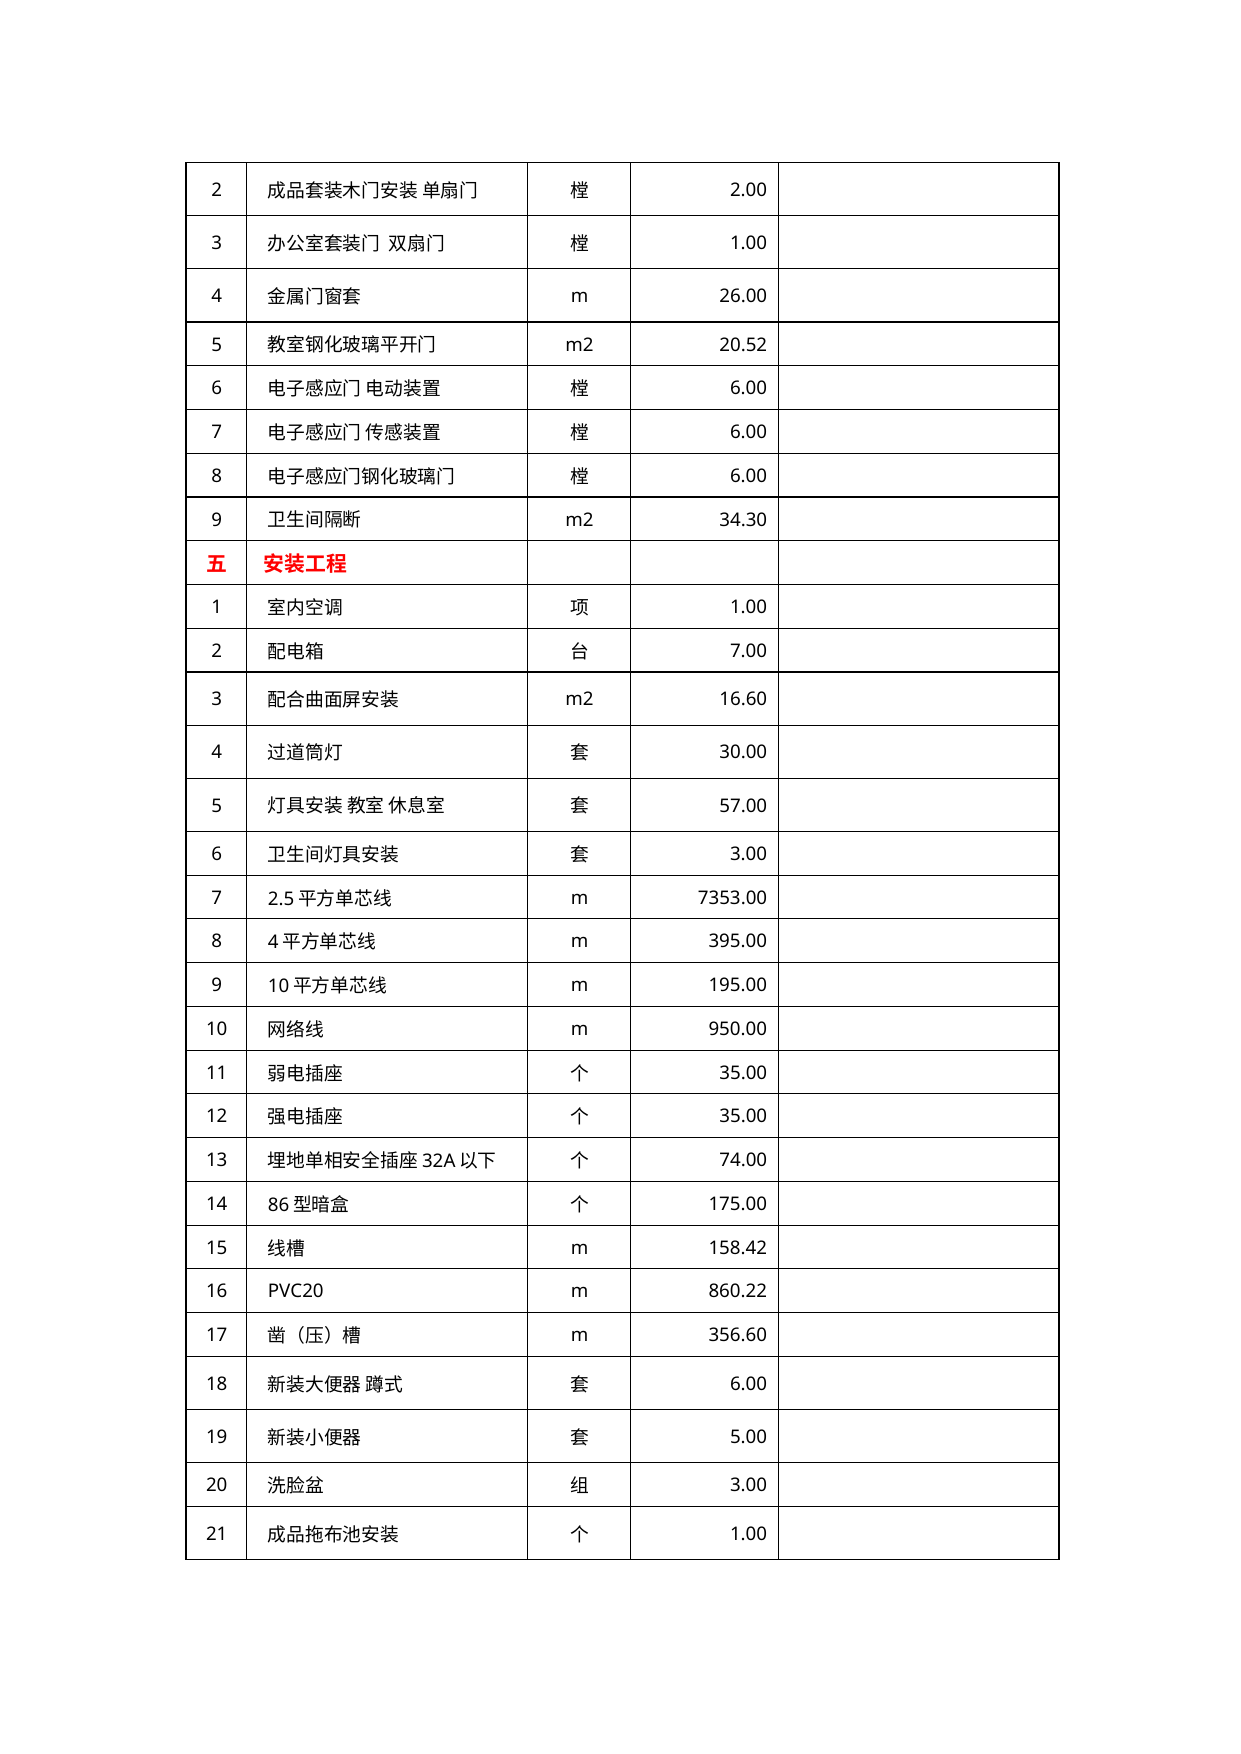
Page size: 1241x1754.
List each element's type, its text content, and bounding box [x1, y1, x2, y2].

table_cell 4 [187, 726, 246, 778]
table_cell 1.00 [631, 1507, 778, 1559]
table_cell [779, 1051, 1058, 1093]
table_cell 电子感应门 电动装置 [247, 366, 527, 409]
table_cell 组 [528, 1463, 630, 1506]
table_cell m [528, 876, 630, 918]
table_cell 5 [187, 323, 246, 365]
table_cell 电子感应门 传感装置 [247, 410, 527, 453]
table_cell 6.00 [631, 410, 778, 453]
table_cell 3 [187, 673, 246, 724]
table_cell 金属门窗套 [247, 269, 527, 321]
table_cell [779, 919, 1058, 962]
table_cell 57.00 [631, 779, 778, 831]
table_cell [779, 876, 1058, 918]
table_cell 74.00 [631, 1138, 778, 1181]
table_cell 30.00 [631, 726, 778, 778]
table_cell PVC20 [247, 1269, 527, 1312]
table_cell 樘 [528, 163, 630, 215]
table_cell 6.00 [631, 366, 778, 409]
table_cell m [528, 1313, 630, 1356]
table_cell 成品拖布池安装 [247, 1507, 527, 1559]
table_cell 强电插座 [247, 1094, 527, 1137]
table_cell 樘 [528, 454, 630, 496]
table_cell 175.00 [631, 1182, 778, 1224]
table_cell [779, 1410, 1058, 1462]
table_cell 电子感应门钢化玻璃门 [247, 454, 527, 496]
table_cell 套 [528, 1357, 630, 1409]
table_cell 10 [187, 1007, 246, 1049]
table_cell 成品套装木门安装 单扇门 [247, 163, 527, 215]
table_cell 套 [528, 779, 630, 831]
table_cell 11 [187, 1051, 246, 1093]
table_cell 个 [528, 1182, 630, 1224]
table_cell [779, 963, 1058, 1006]
table_cell 5 [187, 779, 246, 831]
table_cell 8 [187, 919, 246, 962]
table_cell 个 [528, 1507, 630, 1559]
table_cell 套 [528, 832, 630, 874]
table_cell 35.00 [631, 1094, 778, 1137]
table_cell 7353.00 [631, 876, 778, 918]
table_cell 套 [528, 1410, 630, 1462]
table_cell [779, 1007, 1058, 1049]
table_cell 9 [187, 963, 246, 1006]
table_cell [779, 216, 1058, 268]
table_cell 樘 [528, 216, 630, 268]
table_cell 洗脸盆 [247, 1463, 527, 1506]
table_cell m [528, 1269, 630, 1312]
table_cell 五 [187, 541, 246, 584]
table_cell 配合曲面屏安装 [247, 673, 527, 724]
table_cell 5.00 [631, 1410, 778, 1462]
table_cell 台 [528, 629, 630, 671]
table_cell 2.5平方单芯线 [247, 876, 527, 918]
table_cell 教室钢化玻璃平开门 [247, 323, 527, 365]
table_cell 20 [187, 1463, 246, 1506]
table_cell 12 [187, 1094, 246, 1137]
table_cell 3 [187, 216, 246, 268]
table_cell 个 [528, 1051, 630, 1093]
table_cell 1.00 [631, 585, 778, 628]
table_cell [779, 410, 1058, 453]
table_cell [779, 454, 1058, 496]
table_cell 樘 [528, 410, 630, 453]
table_cell 安装工程 [247, 541, 527, 584]
table_cell 灯具安装 教室 休息室 [247, 779, 527, 831]
table_cell 2.00 [631, 163, 778, 215]
table_cell 2 [187, 163, 246, 215]
table_cell 9 [187, 498, 246, 540]
table_cell m [528, 1226, 630, 1268]
table_cell 19 [187, 1410, 246, 1462]
table_cell 新装小便器 [247, 1410, 527, 1462]
table_cell m [528, 269, 630, 321]
table_cell 项 [528, 585, 630, 628]
table_cell 6.00 [631, 454, 778, 496]
table_cell [779, 366, 1058, 409]
table_cell [779, 726, 1058, 778]
table_cell [779, 673, 1058, 724]
table_cell m2 [528, 323, 630, 365]
table_cell 2 [187, 629, 246, 671]
table_cell [779, 1094, 1058, 1137]
table_cell 3.00 [631, 1463, 778, 1506]
table_cell 8 [187, 454, 246, 496]
table_cell [779, 585, 1058, 628]
table_cell 配电箱 [247, 629, 527, 671]
table_cell 15 [187, 1226, 246, 1268]
table_cell [779, 1507, 1058, 1559]
table_cell 4平方单芯线 [247, 919, 527, 962]
table_cell 过道筒灯 [247, 726, 527, 778]
table_cell 7.00 [631, 629, 778, 671]
table_cell m [528, 919, 630, 962]
table_cell [779, 498, 1058, 540]
table_cell 35.00 [631, 1051, 778, 1093]
table_cell 13 [187, 1138, 246, 1181]
table_cell 6 [187, 366, 246, 409]
table_cell 7 [187, 876, 246, 918]
table_cell 线槽 [247, 1226, 527, 1268]
table_cell 950.00 [631, 1007, 778, 1049]
table_cell [779, 1463, 1058, 1506]
table_cell 356.60 [631, 1313, 778, 1356]
table_cell 14 [187, 1182, 246, 1224]
table_cell 新装大便器 蹲式 [247, 1357, 527, 1409]
table_cell 34.30 [631, 498, 778, 540]
table_cell m2 [528, 673, 630, 724]
table_cell 26.00 [631, 269, 778, 321]
table_cell 195.00 [631, 963, 778, 1006]
table_cell [631, 541, 778, 584]
table_cell 1 [187, 585, 246, 628]
table_cell 办公室套装门 双扇门 [247, 216, 527, 268]
table_cell 7 [187, 410, 246, 453]
table_cell 6.00 [631, 1357, 778, 1409]
table_cell 21 [187, 1507, 246, 1559]
table_cell [779, 1138, 1058, 1181]
table_cell [779, 163, 1058, 215]
table_cell 个 [528, 1138, 630, 1181]
table_cell 10平方单芯线 [247, 963, 527, 1006]
table_cell [779, 1357, 1058, 1409]
table_cell [779, 779, 1058, 831]
table_cell [779, 1313, 1058, 1356]
table_cell 卫生间隔断 [247, 498, 527, 540]
table_cell [779, 269, 1058, 321]
table_cell 3.00 [631, 832, 778, 874]
table_cell 158.42 [631, 1226, 778, 1268]
table_cell 860.22 [631, 1269, 778, 1312]
table_cell [528, 541, 630, 584]
table_cell [779, 541, 1058, 584]
table_cell 16.60 [631, 673, 778, 724]
table_cell 卫生间灯具安装 [247, 832, 527, 874]
table_cell [779, 1269, 1058, 1312]
table_cell m2 [528, 498, 630, 540]
table_cell 17 [187, 1313, 246, 1356]
table_cell 4 [187, 269, 246, 321]
table_cell 室内空调 [247, 585, 527, 628]
table_cell 20.52 [631, 323, 778, 365]
table_cell 樘 [528, 366, 630, 409]
table_cell m [528, 963, 630, 1006]
table_cell 6 [187, 832, 246, 874]
table_cell [779, 1226, 1058, 1268]
table_cell 395.00 [631, 919, 778, 962]
table_cell [779, 832, 1058, 874]
table_cell 弱电插座 [247, 1051, 527, 1093]
table_cell 86型暗盒 [247, 1182, 527, 1224]
table_cell m [528, 1007, 630, 1049]
table_cell 16 [187, 1269, 246, 1312]
table_cell 套 [528, 726, 630, 778]
table_cell [779, 1182, 1058, 1224]
table_cell [779, 629, 1058, 671]
table_cell 1.00 [631, 216, 778, 268]
table_cell 18 [187, 1357, 246, 1409]
table_cell 凿（压）槽 [247, 1313, 527, 1356]
table_cell 个 [528, 1094, 630, 1137]
table_cell 网络线 [247, 1007, 527, 1049]
table_cell 埋地单相安全插座 32A以下 [247, 1138, 527, 1181]
table_cell [779, 323, 1058, 365]
